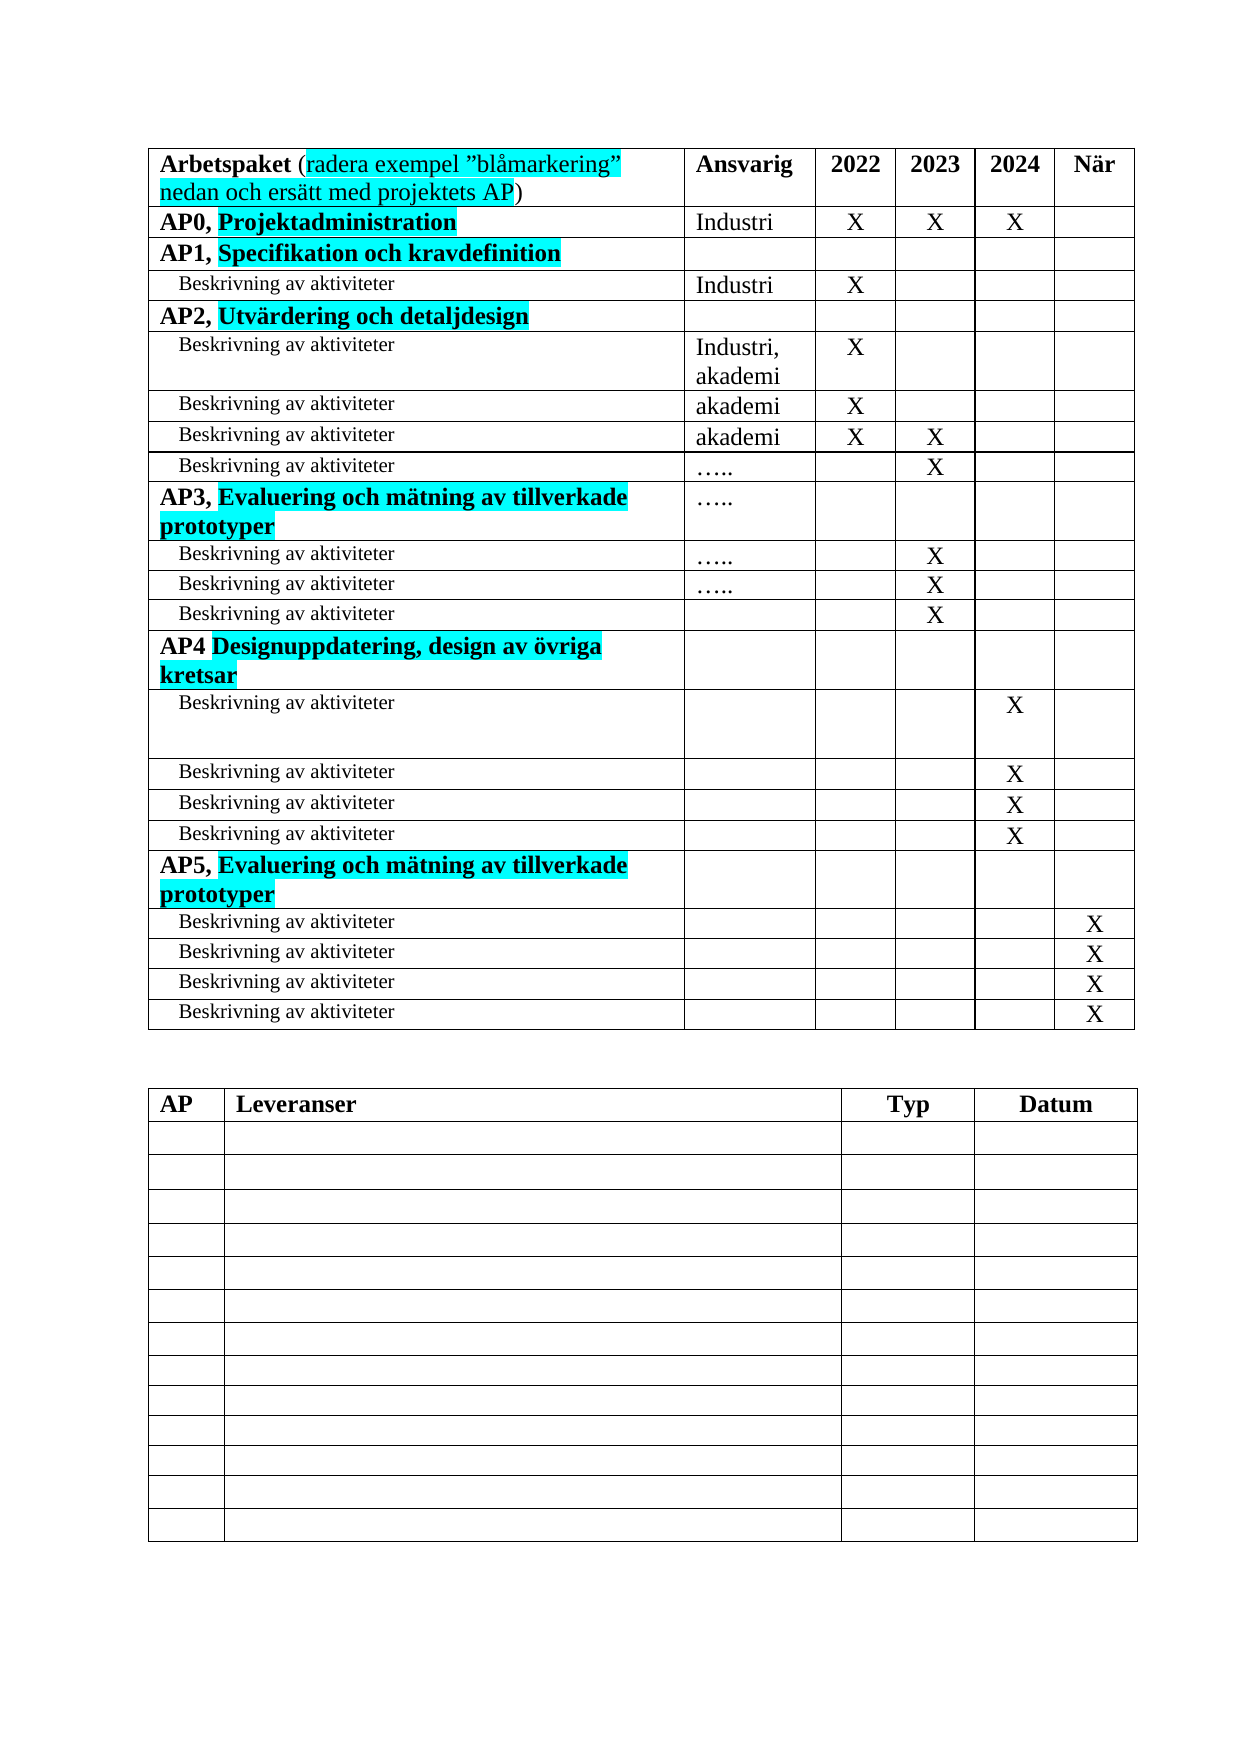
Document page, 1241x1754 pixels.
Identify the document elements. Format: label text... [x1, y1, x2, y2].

table_cell [149, 1224, 224, 1256]
table_cell [975, 1122, 1137, 1154]
table_cell [1055, 332, 1134, 390]
table_cell X [1055, 909, 1134, 938]
table_header Typ [842, 1089, 974, 1121]
table_cell [975, 1509, 1137, 1541]
table_cell [975, 1386, 1137, 1415]
table_cell Beskrivning av aktiviteter [149, 1000, 684, 1029]
table_cell [1055, 759, 1134, 789]
table_cell [149, 1356, 224, 1385]
table_cell AP2, Utvärdering och detaljdesign [149, 301, 684, 331]
table_cell Beskrivning av aktiviteter [149, 821, 684, 849]
table_cell [225, 1155, 841, 1189]
table_cell [685, 939, 815, 968]
table_cell [976, 301, 1054, 331]
table_cell [149, 1476, 224, 1508]
table_cell AP0, Projektadministration [149, 207, 684, 237]
table_cell [896, 332, 974, 390]
table_cell [896, 482, 974, 540]
table_cell [816, 909, 895, 938]
table_cell [816, 482, 895, 540]
table_cell [225, 1224, 841, 1256]
table_cell [896, 851, 974, 908]
table_cell [225, 1290, 841, 1322]
table_header 2022 [816, 149, 895, 206]
table_cell [842, 1290, 974, 1322]
table_header Ansvarig [685, 149, 815, 206]
table_cell [842, 1356, 974, 1385]
table_cell Beskrivning av aktiviteter [149, 541, 684, 569]
table_cell [1055, 482, 1134, 540]
table_cell [896, 271, 974, 300]
table_cell [896, 1000, 974, 1029]
table_cell [1055, 851, 1134, 908]
table_cell [816, 969, 895, 998]
table_cell [896, 939, 974, 968]
table_cell [816, 238, 895, 269]
table_cell [685, 1000, 815, 1029]
table_cell [685, 790, 815, 820]
table_cell [842, 1323, 974, 1355]
table_cell [975, 1416, 1137, 1445]
table_cell [816, 759, 895, 789]
table_cell ….. [685, 453, 815, 481]
table_cell Beskrivning av aktiviteter [149, 690, 684, 758]
table_cell X [896, 541, 974, 569]
table_cell [225, 1122, 841, 1154]
table_cell [685, 969, 815, 998]
table_cell [816, 939, 895, 968]
table_cell [685, 238, 815, 269]
table_cell Beskrivning av aktiviteter [149, 422, 684, 451]
table_header 2023 [896, 149, 974, 206]
table_cell [685, 821, 815, 849]
table_cell Beskrivning av aktiviteter [149, 571, 684, 599]
table_cell [976, 332, 1054, 390]
table_cell X [816, 422, 895, 451]
table_cell [976, 939, 1054, 968]
table_cell akademi [685, 422, 815, 451]
table_cell [816, 541, 895, 569]
table_cell [1055, 271, 1134, 300]
table_cell X [816, 207, 895, 237]
table_cell [225, 1190, 841, 1222]
table_cell [149, 1190, 224, 1222]
table_cell [842, 1386, 974, 1415]
table_cell [149, 1446, 224, 1474]
table_cell [225, 1386, 841, 1415]
table_cell [975, 1356, 1137, 1385]
table_cell [896, 821, 974, 849]
table_cell [842, 1122, 974, 1154]
table_cell [1055, 631, 1134, 689]
table_cell [816, 571, 895, 599]
table_cell [816, 690, 895, 758]
table_cell [1055, 301, 1134, 331]
table_cell Beskrivning av aktiviteter [149, 332, 684, 390]
table_cell X [1055, 1000, 1134, 1029]
table_header Arbetspaket (radera exempel ”blåmarkering” nedan och ersätt med projektets AP) [149, 149, 684, 206]
table_header När [1055, 149, 1134, 206]
table_cell [1055, 207, 1134, 237]
table_cell ….. [685, 482, 815, 540]
table_cell [842, 1224, 974, 1256]
table_cell [816, 453, 895, 481]
table_cell [1055, 600, 1134, 630]
table_cell [149, 1323, 224, 1355]
table_cell [896, 301, 974, 331]
table_cell [842, 1155, 974, 1189]
table_cell [1055, 422, 1134, 451]
table_cell X [896, 571, 974, 599]
table_cell [225, 1356, 841, 1385]
table_cell Beskrivning av aktiviteter [149, 600, 684, 630]
table_cell [896, 790, 974, 820]
table_cell ….. [685, 571, 815, 599]
table_cell [976, 600, 1054, 630]
table_cell [225, 1446, 841, 1474]
table_cell [976, 422, 1054, 451]
table_cell [225, 1476, 841, 1508]
table_cell X [896, 422, 974, 451]
table_cell [1055, 821, 1134, 849]
table_cell AP1, Specifikation och kravdefinition [149, 238, 684, 269]
table_cell X [896, 207, 974, 237]
table_cell X [896, 453, 974, 481]
table_cell [896, 759, 974, 789]
table_cell AP4 Designuppdatering, design av övriga kretsar [237, 631, 684, 689]
table_cell [896, 969, 974, 998]
table_cell [896, 909, 974, 938]
table_cell Beskrivning av aktiviteter [149, 391, 684, 421]
table_cell [975, 1190, 1137, 1222]
table_cell [816, 851, 895, 908]
table_cell X [976, 821, 1054, 849]
table_cell [816, 790, 895, 820]
table_cell [976, 571, 1054, 599]
table_cell X [1055, 939, 1134, 968]
table_header 2024 [976, 149, 1054, 206]
table_cell [842, 1476, 974, 1508]
table_cell [976, 482, 1054, 540]
table_cell [1055, 790, 1134, 820]
table_cell Industri [685, 207, 815, 237]
table_cell X [816, 391, 895, 421]
table_cell [685, 909, 815, 938]
table_cell Beskrivning av aktiviteter [149, 909, 684, 938]
table_cell [976, 631, 1054, 689]
table_cell [1055, 541, 1134, 569]
table_cell AP3, Evaluering och mätning av tillverkade prototyper [149, 482, 218, 540]
table_header Leveranser [225, 1089, 841, 1121]
table_cell [1055, 690, 1134, 758]
table_cell [816, 301, 895, 331]
table_cell Industri [685, 271, 815, 300]
table_cell [149, 1416, 224, 1445]
table_cell [842, 1257, 974, 1289]
table_cell [225, 1509, 841, 1541]
table_cell X [976, 207, 1054, 237]
table_cell [975, 1290, 1137, 1322]
table_cell [976, 271, 1054, 300]
table_cell AP3, Evaluering och mätning av tillverkade prototyper [275, 482, 684, 540]
table_cell [149, 1290, 224, 1322]
table_cell [842, 1509, 974, 1541]
table_cell X [976, 759, 1054, 789]
table_cell [842, 1416, 974, 1445]
table_cell AP4 Designuppdatering, design av övriga kretsar [149, 631, 212, 689]
table_cell [149, 1122, 224, 1154]
table_cell [225, 1257, 841, 1289]
table_cell [225, 1323, 841, 1355]
table_cell Beskrivning av aktiviteter [149, 790, 684, 820]
table_cell [976, 541, 1054, 569]
table_cell Industri, akademi [685, 332, 815, 390]
table_cell Beskrivning av aktiviteter [149, 453, 684, 481]
table_cell X [976, 690, 1054, 758]
table_cell [896, 391, 974, 421]
table_cell [685, 851, 815, 908]
table_cell [225, 1416, 841, 1445]
table_cell [685, 631, 815, 689]
table_cell Beskrivning av aktiviteter [149, 271, 684, 300]
table_cell [685, 690, 815, 758]
table_cell [975, 1446, 1137, 1474]
table_cell [685, 301, 815, 331]
table_cell Beskrivning av aktiviteter [149, 969, 684, 998]
table_cell [976, 453, 1054, 481]
table_cell [816, 821, 895, 849]
table_cell [1055, 238, 1134, 269]
table_cell AP5, Evaluering och mätning av tillverkade prototyper [149, 851, 218, 908]
table_cell [842, 1190, 974, 1222]
table_cell [896, 631, 974, 689]
table_cell [816, 600, 895, 630]
table_cell X [1055, 969, 1134, 998]
table_cell [685, 759, 815, 789]
table_cell [816, 631, 895, 689]
table_cell [976, 391, 1054, 421]
table_cell [975, 1476, 1137, 1508]
table_cell Beskrivning av aktiviteter [149, 939, 684, 968]
table_cell [976, 969, 1054, 998]
table_cell [896, 690, 974, 758]
table_cell [976, 238, 1054, 269]
table_cell [975, 1224, 1137, 1256]
table_cell [149, 1386, 224, 1415]
table_cell X [896, 600, 974, 630]
table_cell akademi [685, 391, 815, 421]
table_cell [896, 238, 974, 269]
table_cell ….. [685, 541, 815, 569]
table_cell X [816, 271, 895, 300]
table_cell [976, 1000, 1054, 1029]
table_cell X [816, 332, 895, 390]
table_cell [842, 1446, 974, 1474]
table_cell [149, 1155, 224, 1189]
table_cell [685, 600, 815, 630]
table_header Datum [975, 1089, 1137, 1121]
table_cell Beskrivning av aktiviteter [149, 759, 684, 789]
table_cell [149, 1509, 224, 1541]
table_cell [976, 909, 1054, 938]
table_cell [1055, 391, 1134, 421]
table_cell [976, 851, 1054, 908]
table_cell [975, 1257, 1137, 1289]
table_cell AP5, Evaluering och mätning av tillverkade prototyper [275, 851, 684, 908]
table_cell [149, 1257, 224, 1289]
table_cell [975, 1323, 1137, 1355]
table_cell [816, 1000, 895, 1029]
table_cell [975, 1155, 1137, 1189]
table_cell X [976, 790, 1054, 820]
table_cell [1055, 453, 1134, 481]
table_cell [1055, 571, 1134, 599]
table_header AP [149, 1089, 224, 1121]
